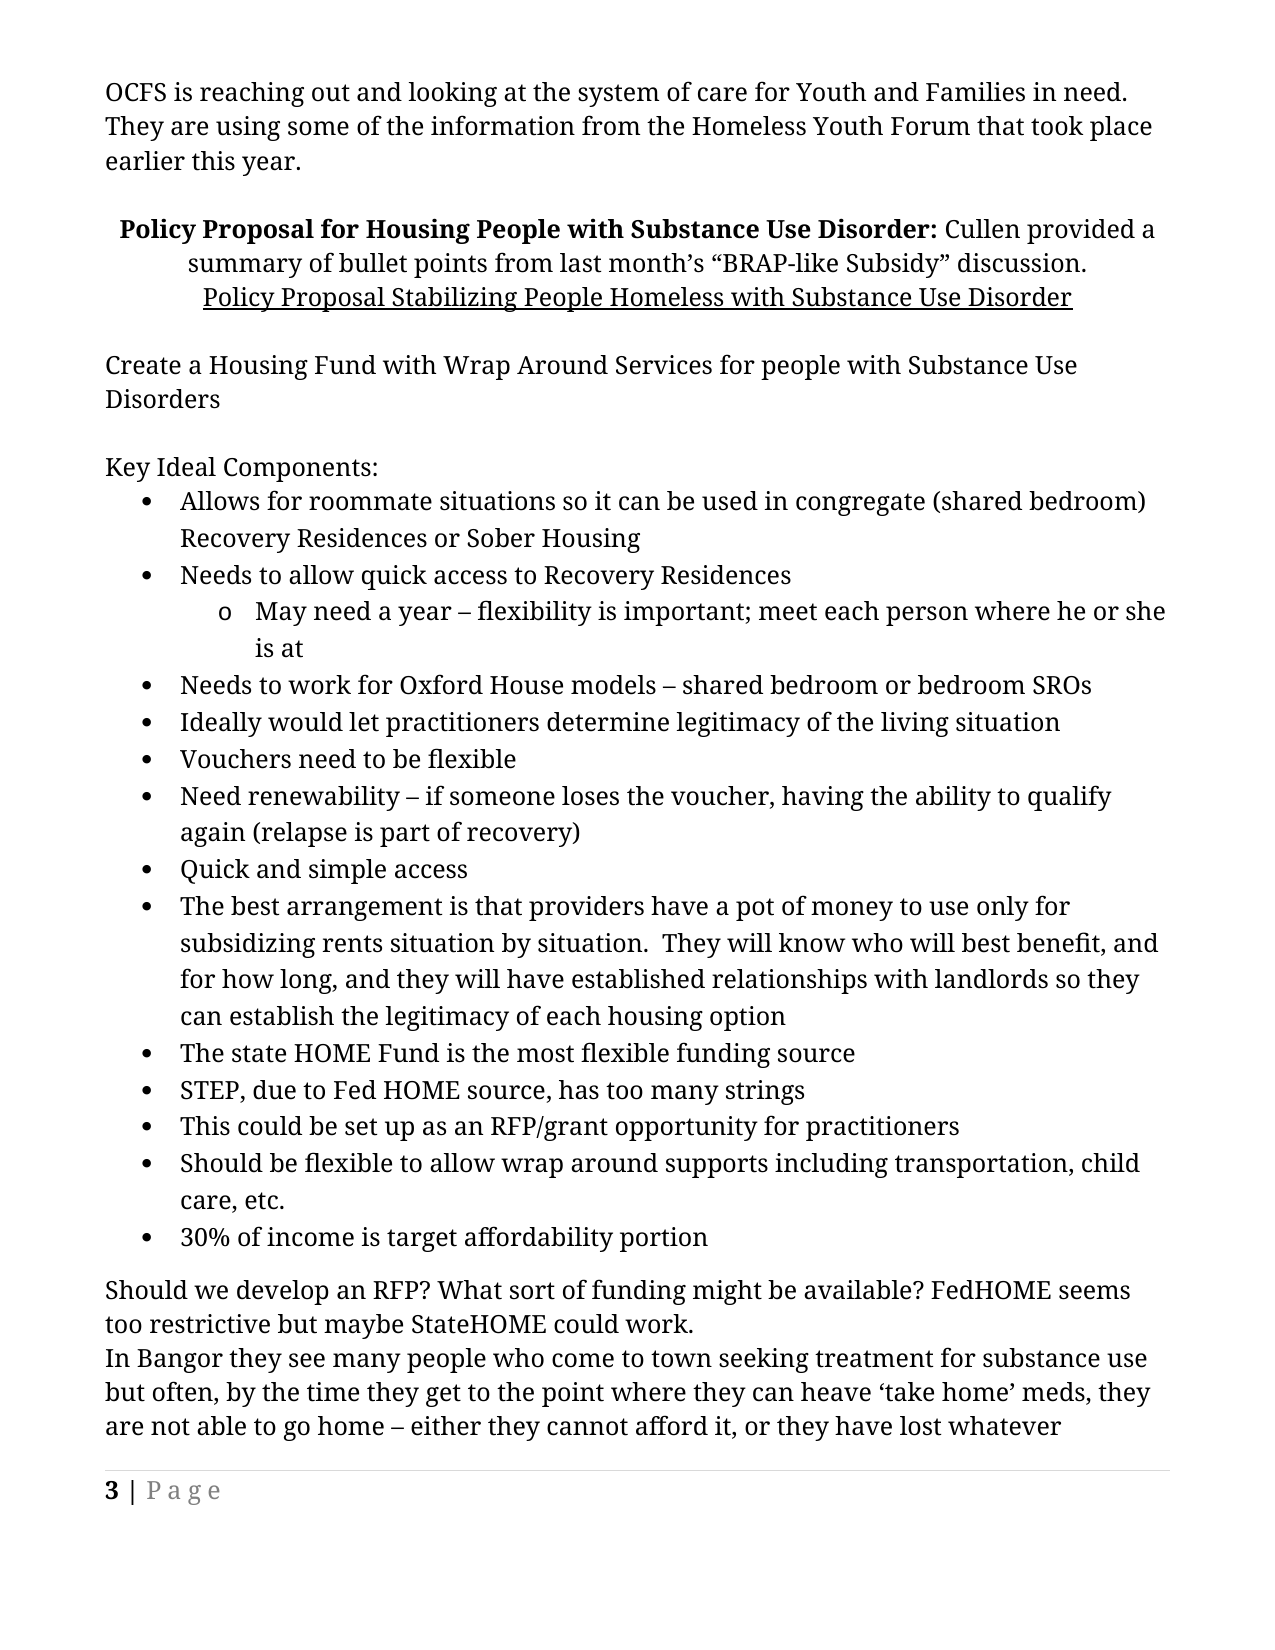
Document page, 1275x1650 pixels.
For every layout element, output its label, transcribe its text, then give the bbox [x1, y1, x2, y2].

text Should we develop an RFP? What sort of funding might be available? FedHOME seems too restrictive but maybe StateHOME could work. [105, 1273, 1170, 1341]
list STEP, due to Fed HOME source, has too many strings [142, 1072, 1170, 1106]
text OCFS is reaching out and looking at the system of care for Youth and Families in need. They are using some of the information from the Homeless Youth Forum that took place earlier this year. [105, 75, 1170, 177]
list Should be flexible to allow wrap around supports including transportation, child care, etc. [142, 1146, 1170, 1217]
text Policy Proposal Stabilizing People Homeless with Substance Use Disorder [105, 279, 1170, 313]
list The best arrangement is that providers have a pot of money to use only for subsidizing rents situation by situation. They will know who will best benefit, and for how long, and they will have established relationships with landlords so they can establish the legitimacy of each housing option [142, 888, 1170, 1033]
list Quick and simple access [142, 852, 1170, 886]
list Need renewability – if someone loses the voucher, having the ability to qualify again (relapse is part of recovery) [142, 778, 1170, 849]
list Needs to work for Oxford House models – shared bedroom or bedroom SROs [142, 668, 1170, 702]
list The state HOME Fund is the most flexible funding source [142, 1036, 1170, 1069]
list 30% of income is target affordability portion [142, 1219, 1170, 1253]
text Key Ideal Components: [105, 450, 1170, 484]
text Policy Proposal for Housing People with Substance Use Disorder: Cullen provided a summary of bullet points from last month’s “BRAP-like Subsidy” discussion. [105, 211, 1170, 279]
list This could be set up as an RFP/grant opportunity for practitioners [142, 1109, 1170, 1143]
text Create a Housing Fund with Wrap Around Services for people with Substance Use Disorders [105, 347, 1170, 416]
list Vouchers need to be flexible [142, 741, 1170, 775]
list May need a year – flexibility is important; meet each person where he or she is at [217, 594, 1170, 665]
list Needs to allow quick access to Recovery Residences [142, 557, 1170, 591]
list Ideally would let practitioners determine legitimacy of the living situation [142, 704, 1170, 739]
list Allows for roommate situations so it can be used in congregate (shared bedroom) Recovery Residences or Sober Housing [142, 484, 1170, 554]
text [105, 1341, 1170, 1443]
